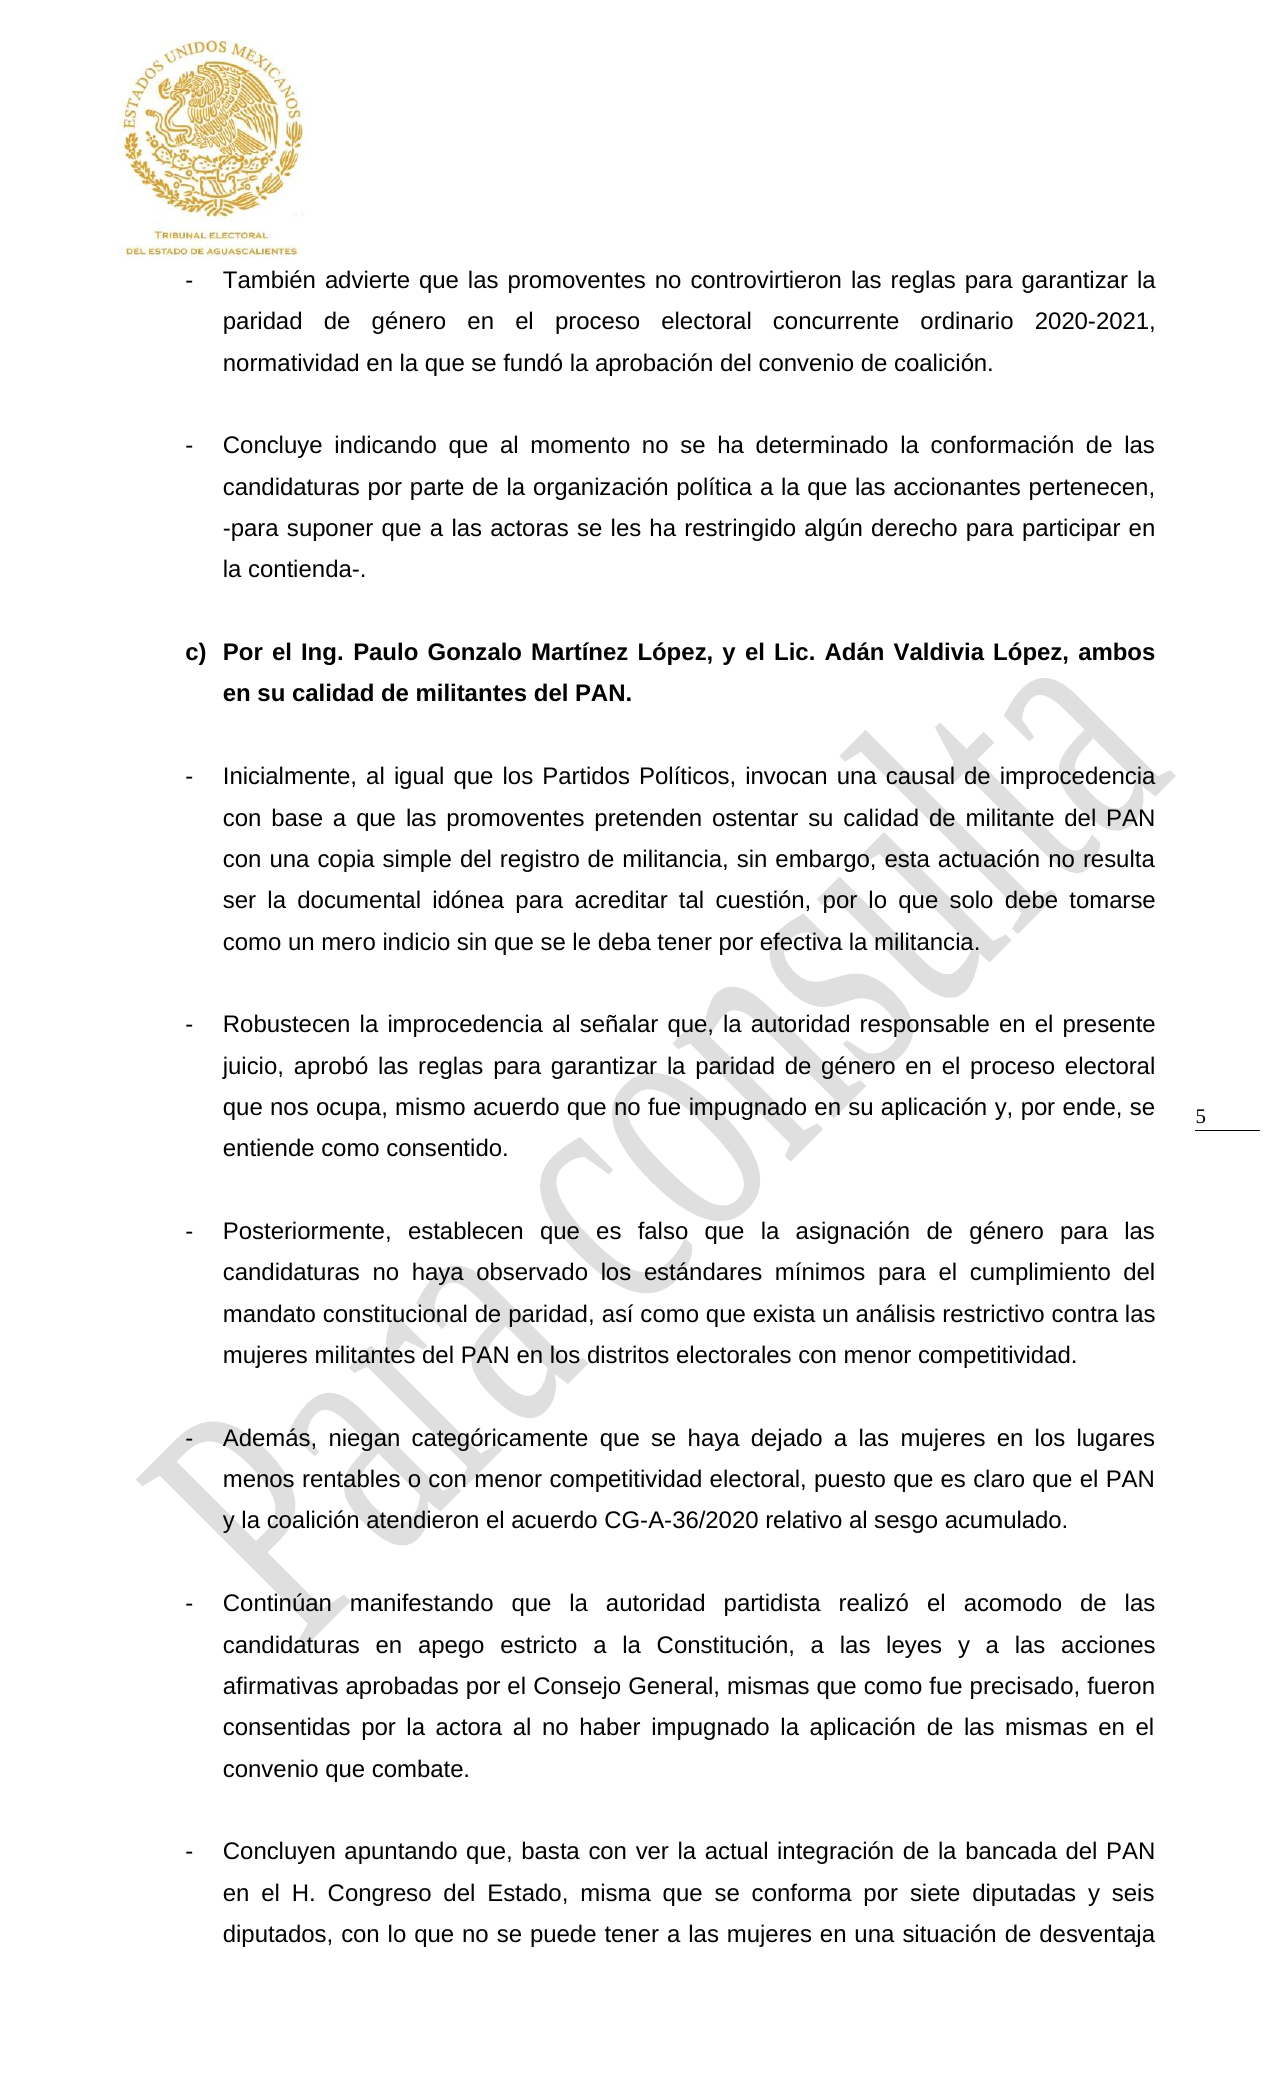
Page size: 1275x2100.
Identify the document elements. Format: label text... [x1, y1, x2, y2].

list También advierte que las promoventes no controvirtieron las reglas para garantizar la paridad de género en el proceso electoral concurrente ordinario 2020-2021, normatividad en la que se fundó la aprobación del convenio de coalición. [185, 266, 1157, 376]
list Robustecen la improcedencia al señalar que, la autoridad responsable en el presente juicio, aprobó las reglas para garantizar la paridad de género en el proceso electoral que nos ocupa, mismo acuerdo que no fue impugnado en su aplicación y, por ende, se entiende como consentido. [185, 1010, 1157, 1162]
picture [116, 28, 310, 259]
list Concluye indicando que al momento no se ha determinado la conformación de las candidaturas por parte de la organización política a la que las accionantes pertenecen, -para suponer que a las actoras se les ha restringido algún derecho para participar en la contienda-. [185, 431, 1157, 583]
list Continúan manifestando que la autoridad partidista realizó el acomodo de las candidaturas en apego estricto a la Constitución, a las leyes y a las acciones afirmativas aprobadas por el Consejo General, mismas que como fue precisado, fueron consentidas por la actora al no haber impugnado la aplicación de las mismas en el convenio que combate. [185, 1589, 1157, 1782]
list Inicialmente, al igual que los Partidos Políticos, invocan una causal de improcedencia con base a que las promoventes pretenden ostentar su calidad de militante del PAN con una copia simple del registro de militancia, sin embargo, esta actuación no resulta ser la documental idónea para acreditar tal cuestión, por lo que solo debe tomarse como un mero indicio sin que se le deba tener por efectiva la militancia. [185, 762, 1157, 955]
list Posteriormente, establecen que es falso que la asignación de género para las candidaturas no haya observado los estándares mínimos para el cumplimiento del mandato constitucional de paridad, así como que exista un análisis restrictivo contra las mujeres militantes del PAN en los distritos electorales con menor competitividad. [185, 1217, 1157, 1369]
list Además, niegan categóricamente que se haya dejado a las mujeres en los lugares menos rentables o con menor competitividad electoral, puesto que es claro que el PAN y la coalición atendieron el acuerdo CG-A-36/2020 relativo al sesgo acumulado. [185, 1424, 1157, 1534]
list Por el Ing. Paulo Gonzalo Martínez López, y el Lic. Adán Valdivia López, ambos en su calidad de militantes del PAN. [185, 638, 1157, 707]
